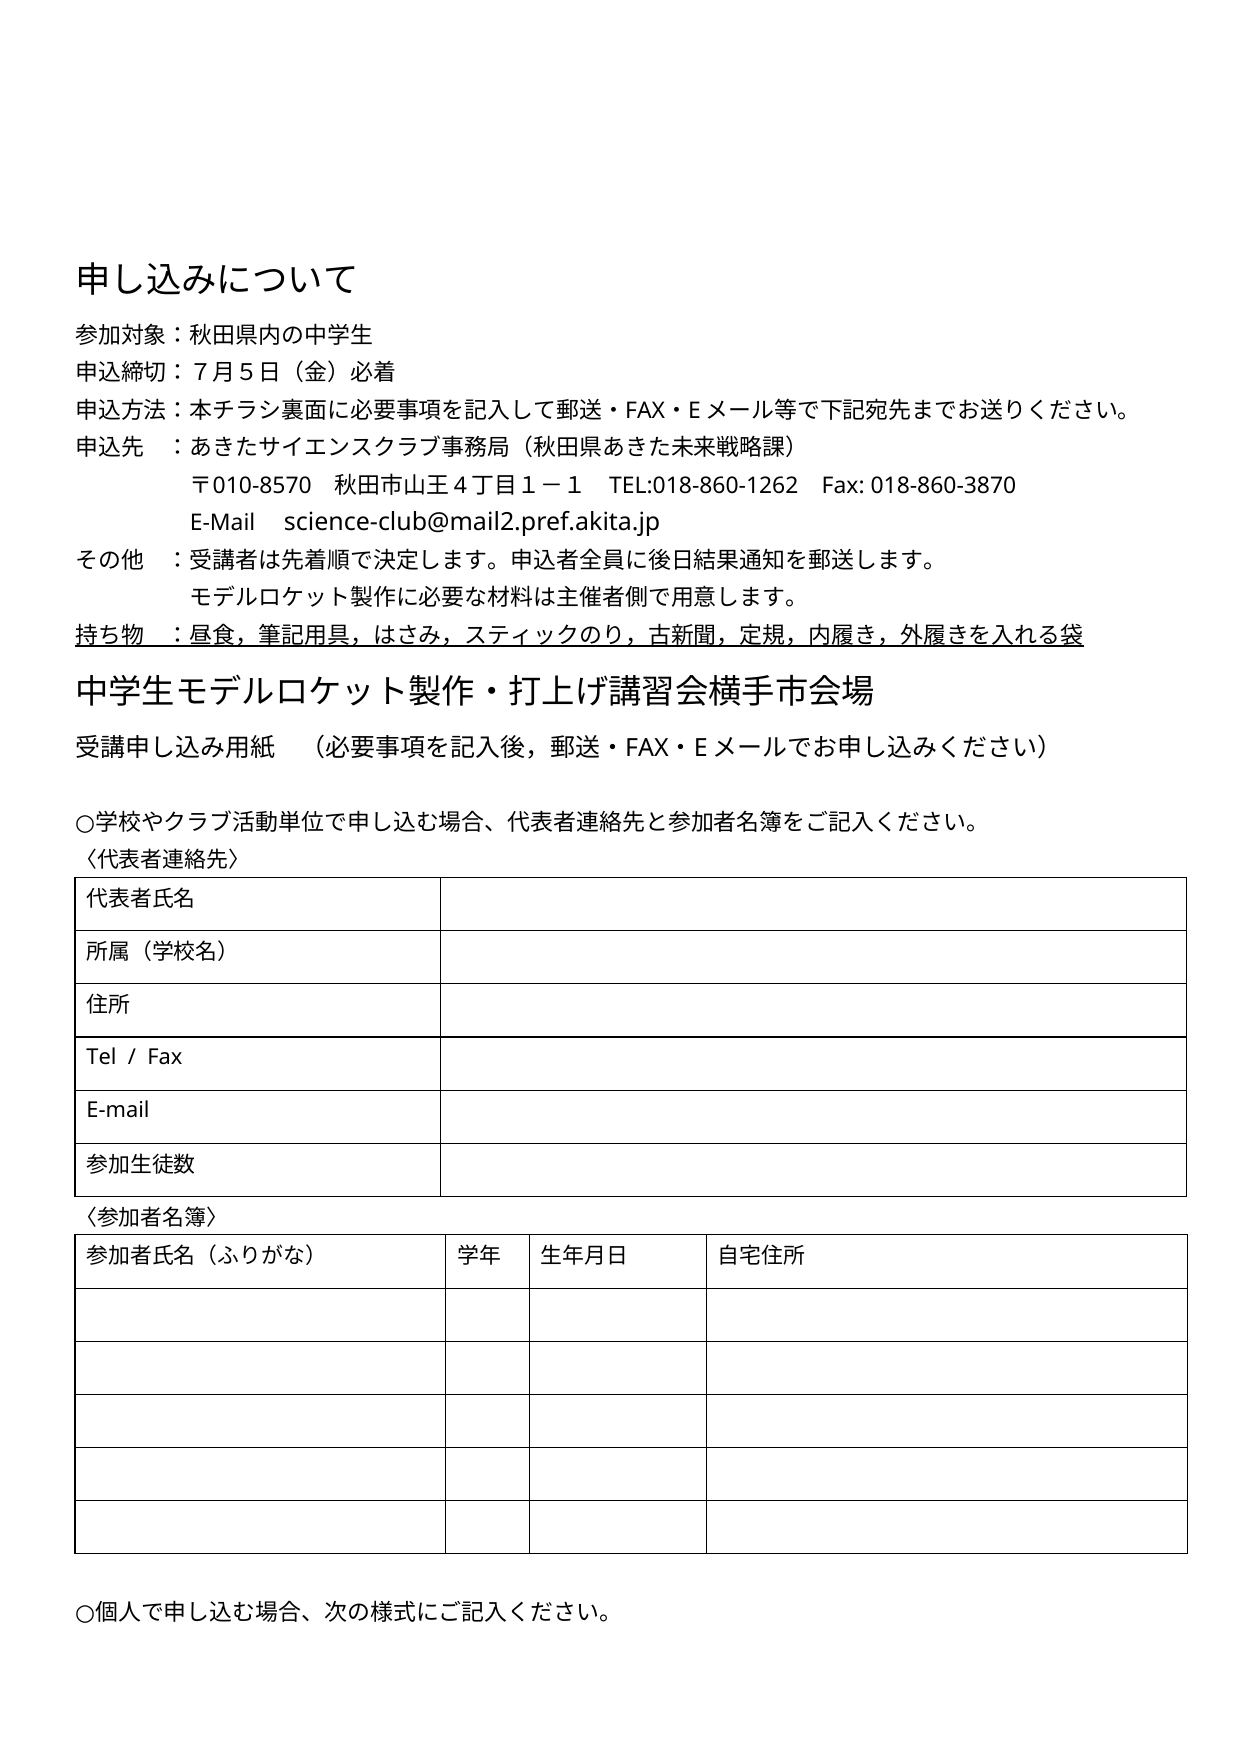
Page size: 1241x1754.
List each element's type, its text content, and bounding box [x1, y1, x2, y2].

table_cell 住所 [76, 984, 440, 1036]
table_header [441, 878, 1186, 930]
table_cell Tel / Fax [76, 1038, 440, 1089]
text 〈代表者連絡先〉 [75, 839, 1165, 877]
table_cell [530, 1395, 706, 1447]
text 受講申し込み用紙 （必要事項を記入後，郵送・FAX・Eメールでお申し込みください） [75, 727, 1165, 764]
table_cell [707, 1289, 1187, 1341]
table_cell [76, 1289, 445, 1341]
text モデルロケット製作に必要な材料は主催者側で用意します。 [75, 577, 1165, 614]
text 申し込みについて [75, 239, 1165, 314]
table_cell [441, 1038, 1186, 1089]
text 申込先 ：あきたサイエンスクラブ事務局（秋田県あきた未来戦略課） [75, 427, 1165, 464]
text 〒010-8570 秋田市山王4丁目１－１ TEL:018-860-1262 Fax: 018-860-3870 [75, 464, 1165, 502]
table_cell 所属（学校名） [76, 931, 440, 983]
text 申込締切：７月５日（金）必着 [75, 352, 1165, 389]
table_cell [76, 1342, 445, 1394]
table_cell [446, 1501, 529, 1553]
table_cell [707, 1395, 1187, 1447]
table_cell [441, 1144, 1186, 1196]
text 持ち物 ：昼食，筆記用具，はさみ，スティックのり，古新聞，定規，内履き，外履きを入れる袋 [75, 614, 1165, 652]
text 参加対象：秋田県内の中学生 [75, 314, 1165, 352]
table_cell [530, 1289, 706, 1341]
table_header 学年 [446, 1235, 529, 1287]
table_cell [441, 984, 1186, 1036]
table_header 代表者氏名 [76, 878, 440, 930]
table_cell [446, 1448, 529, 1500]
text ○学校やクラブ活動単位で申し込む場合、代表者連絡先と参加者名簿をご記入ください。 [75, 802, 1165, 839]
text 中学生モデルロケット製作・打上げ講習会横手市会場 [75, 652, 1165, 727]
table_cell [446, 1289, 529, 1341]
table_cell [446, 1342, 529, 1394]
table_header 生年月日 [530, 1235, 706, 1287]
table_cell [530, 1342, 706, 1394]
table_header 自宅住所 [707, 1235, 1187, 1287]
table_cell [76, 1501, 445, 1553]
text ○個人で申し込む場合、次の様式にご記入ください。 [75, 1592, 1165, 1629]
table_cell [530, 1501, 706, 1553]
text E-Mail science-club@mail2.pref.akita.jp [75, 502, 1165, 539]
table_cell E-mail [76, 1091, 440, 1143]
text 〈参加者名簿〉 [75, 1197, 1165, 1234]
table_cell 参加生徒数 [76, 1144, 440, 1196]
table_cell [707, 1448, 1187, 1500]
table_cell [446, 1395, 529, 1447]
table_cell [530, 1448, 706, 1500]
text その他 ：受講者は先着順で決定します。申込者全員に後日結果通知を郵送します。 [75, 539, 1165, 577]
table_cell [707, 1501, 1187, 1553]
table_cell [76, 1448, 445, 1500]
table_header 参加者氏名（ふりがな） [76, 1235, 445, 1287]
table_cell [441, 931, 1186, 983]
table_cell [707, 1342, 1187, 1394]
table_cell [76, 1395, 445, 1447]
text 申込方法：本チラシ裏面に必要事項を記入して郵送・FAX・Eメール等で下記宛先までお送りください。 [75, 389, 1165, 427]
table_cell [441, 1091, 1186, 1143]
